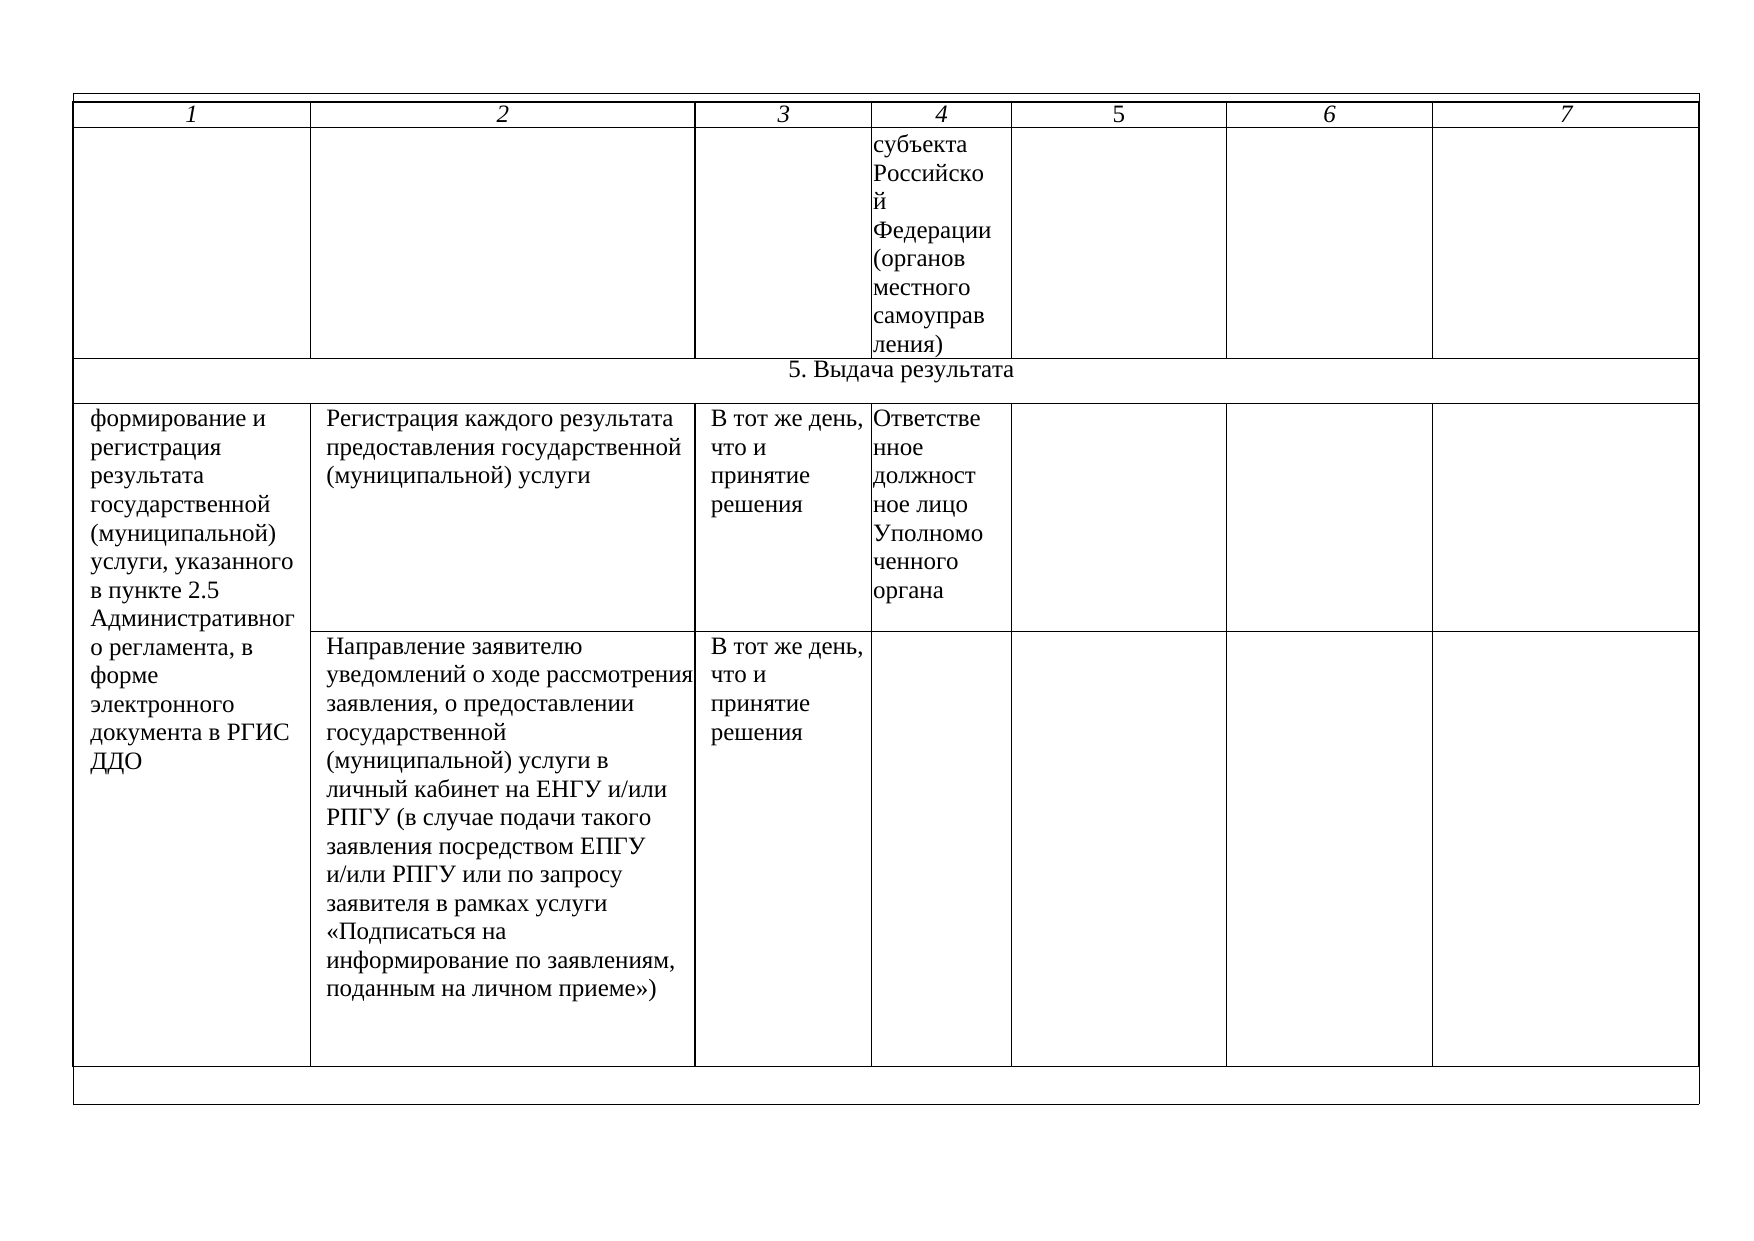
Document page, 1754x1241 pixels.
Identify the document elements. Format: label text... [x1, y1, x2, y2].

table_cell Направление заявителю уведомлений о ходе рассмотрения заявления, о предоставлении государственной (муниципальной) услуги в личный кабинет на ЕНГУ и/или РПГУ (в случае подачи такого заявления посредством ЕПГУ и/или РПГУ или по запросу заявителя в рамках услуги «Подписаться на информирование по заявлениям, поданным на личном приеме») [311, 632, 694, 1066]
table_cell [1433, 632, 1698, 1066]
table_cell [1227, 632, 1432, 1066]
table_cell [74, 128, 310, 358]
table_header 7 [1433, 103, 1698, 127]
table_header 2 [311, 103, 694, 127]
table_cell В тот же день, что и принятие решения [696, 632, 871, 1066]
table_cell [311, 128, 694, 358]
table_cell [1433, 404, 1698, 631]
table_header 1 [74, 103, 310, 127]
table_header 5 [1012, 103, 1226, 127]
table_cell субъекта Российско й Федерации (органов местного самоуправ ления) [872, 128, 1011, 358]
table_header 3 [696, 103, 871, 127]
table_cell [872, 632, 1011, 1066]
table_cell В тот же день, что и принятие решения [696, 404, 871, 631]
table_cell [696, 128, 871, 358]
table_cell Ответстве нное должност ное лицо Уполномо ченного органа [872, 404, 1011, 631]
table_cell Регистрация каждого результата предоставления государственной (муниципальной) услуги [311, 404, 694, 631]
table_cell [1227, 404, 1432, 631]
table_cell [1012, 404, 1226, 631]
table_cell [1012, 128, 1226, 358]
table_cell 5. Выдача результата [74, 359, 1698, 403]
table_cell [1227, 128, 1432, 358]
table_cell формирование и регистрация результата государственной (муниципальной) услуги, указанного в пункте 2.5 Административног о регламента, в форме электронного документа в РГИС ДДО [74, 404, 310, 1066]
table_cell [1433, 128, 1698, 358]
table_cell [1012, 632, 1226, 1066]
table_header 4 [872, 103, 1011, 127]
table_header 6 [1227, 103, 1432, 127]
